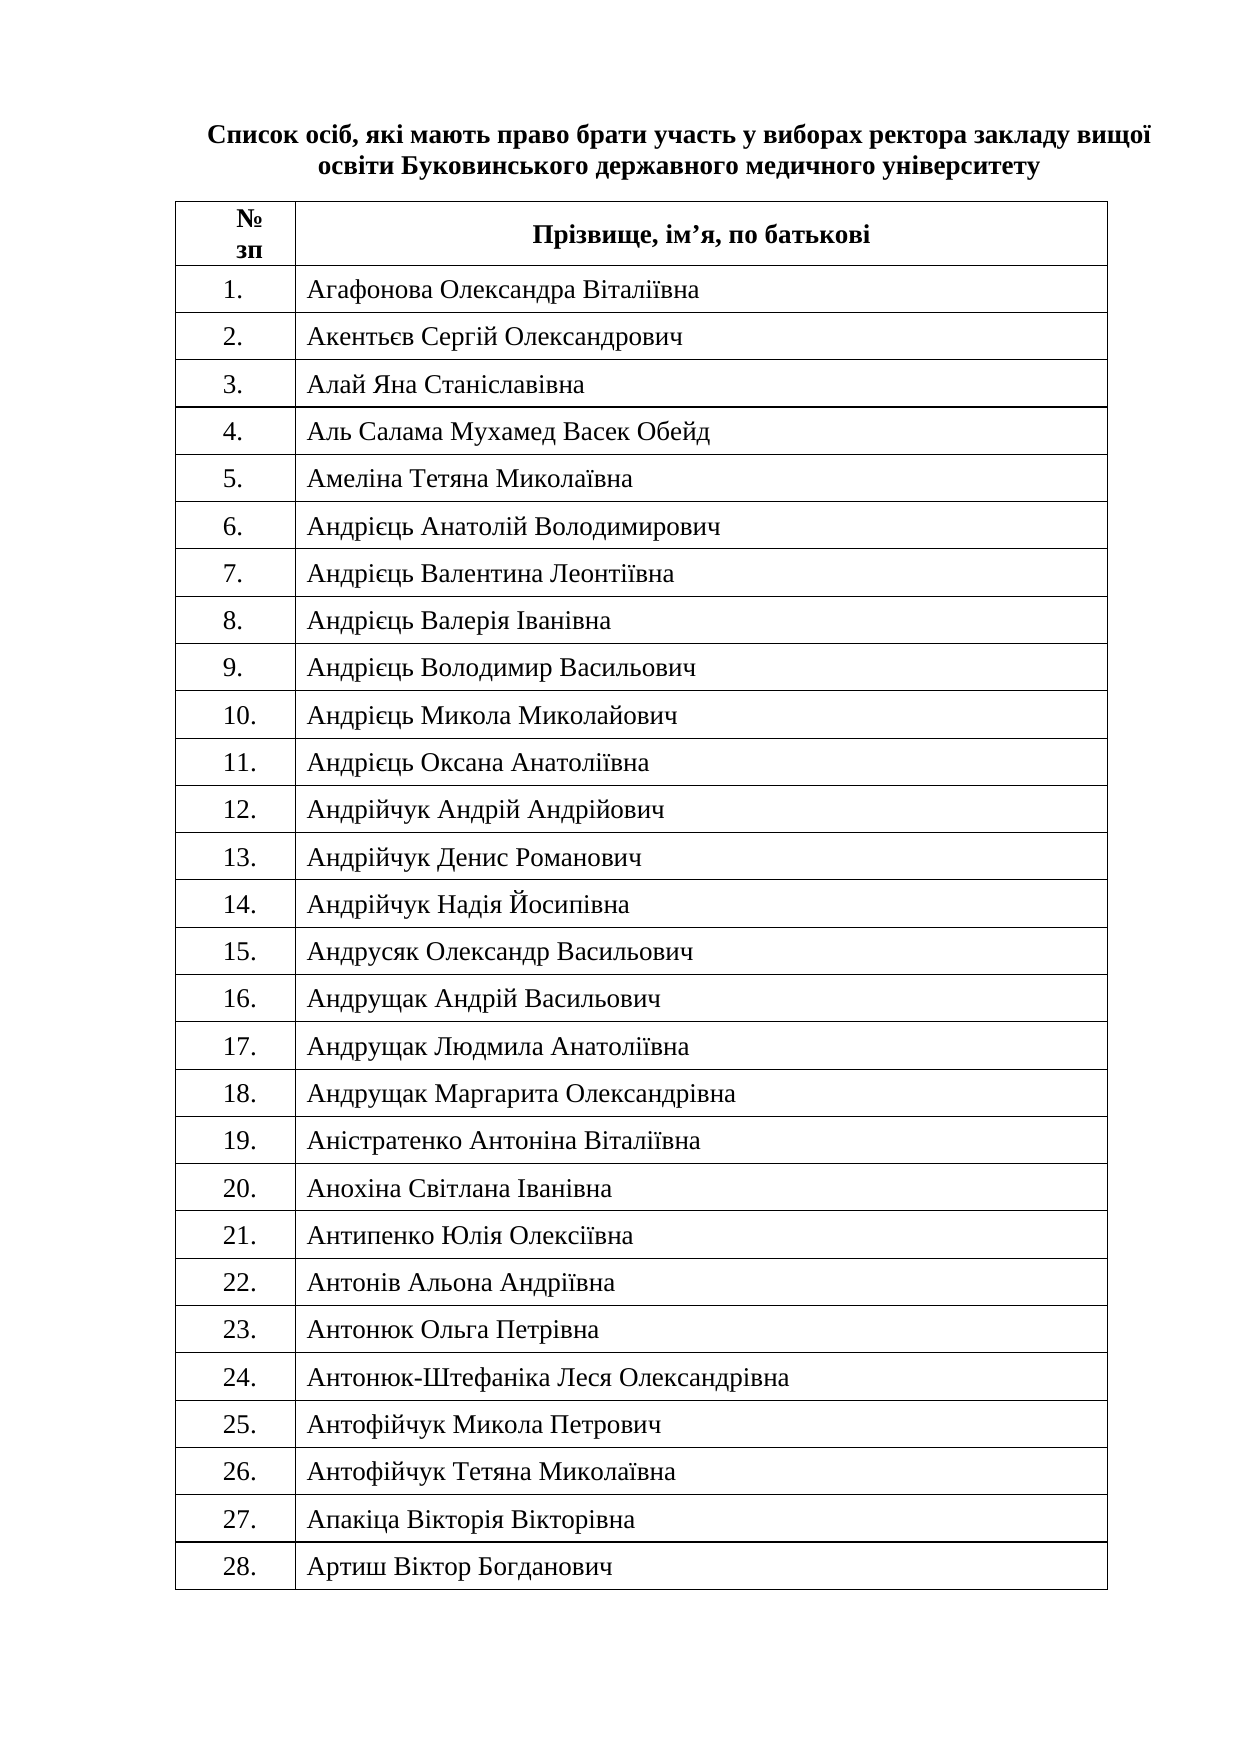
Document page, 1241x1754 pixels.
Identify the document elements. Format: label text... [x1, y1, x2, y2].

table_cell Анохіна Світлана Іванівна [296, 1164, 1107, 1210]
table_cell Антонюк-Штефаніка Леся Олександрівна [296, 1353, 1107, 1399]
table_cell [176, 1022, 295, 1068]
table_cell [176, 691, 295, 737]
table_cell Андрієць Анатолій Володимирович [296, 502, 1107, 548]
table_cell [176, 1353, 295, 1399]
table_cell Андрущак Маргарита Олександрівна [296, 1070, 1107, 1116]
table_cell Антонюк Ольга Петрівна [296, 1306, 1107, 1352]
table_cell Андрієць Володимир Васильович [296, 644, 1107, 690]
table_cell Андрущак Андрій Васильович [296, 975, 1107, 1021]
table_cell Апакіца Вікторія Вікторівна [296, 1495, 1107, 1541]
table_cell Алай Яна Станіславівна [296, 360, 1107, 406]
table_cell [176, 313, 295, 359]
table_cell [176, 549, 295, 596]
table_cell [176, 644, 295, 690]
table_cell [176, 975, 295, 1021]
table_cell [176, 880, 295, 927]
table_cell Андрієць Микола Миколайович [296, 691, 1107, 737]
table_cell [176, 1070, 295, 1116]
table_cell Андрієць Валерія Іванівна [296, 597, 1107, 643]
table_cell Аль Салама Мухамед Васек Обейд [296, 408, 1107, 454]
table_cell [176, 739, 295, 785]
table_cell [176, 502, 295, 548]
table_cell [176, 266, 295, 312]
table_cell Андрійчук Андрій Андрійович [296, 786, 1107, 832]
table_cell [176, 597, 295, 643]
table_cell Артиш Віктор Богданович [296, 1543, 1107, 1589]
table_cell [176, 1164, 295, 1210]
table_cell Андрієць Валентина Леонтіївна [296, 549, 1107, 596]
table_cell Антипенко Юлія Олексіївна [296, 1211, 1107, 1258]
table_cell [176, 408, 295, 454]
table_cell [176, 1211, 295, 1258]
table_cell [176, 1306, 295, 1352]
table_cell Антонів Альона Андріївна [296, 1259, 1107, 1305]
table_cell [176, 786, 295, 832]
table_cell Акентьєв Сергій Олександрович [296, 313, 1107, 359]
table_cell Антофійчук Микола Петрович [296, 1401, 1107, 1447]
table_cell Андрійчук Надія Йосипівна [296, 880, 1107, 927]
table_cell [176, 1259, 295, 1305]
table_cell Агафонова Олександра Віталіївна [296, 266, 1107, 312]
table_cell Андрійчук Денис Романович [296, 833, 1107, 879]
table_header Прізвище, ім’я, по батькові [296, 202, 1107, 264]
table_cell [176, 1117, 295, 1163]
table_cell Антофійчук Тетяна Миколаївна [296, 1448, 1107, 1494]
table_cell [176, 455, 295, 501]
table_cell [176, 1495, 295, 1541]
table_cell [176, 1448, 295, 1494]
table_cell [176, 360, 295, 406]
table_header № зп [176, 202, 295, 264]
table_cell [176, 928, 295, 974]
table_cell Андрієць Оксана Анатоліївна [296, 739, 1107, 785]
text Список осіб, які мають право брати участь у виборах ректора закладу вищої освіти Буковинського державного медичного університету [177, 118, 1181, 180]
table_cell Аністратенко Антоніна Віталіївна [296, 1117, 1107, 1163]
table_cell Андрусяк Олександр Васильович [296, 928, 1107, 974]
table_cell [176, 833, 295, 879]
table_cell Амеліна Тетяна Миколаївна [296, 455, 1107, 501]
table_cell [176, 1543, 295, 1589]
table_cell Андрущак Людмила Анатоліївна [296, 1022, 1107, 1068]
table_cell [176, 1401, 295, 1447]
